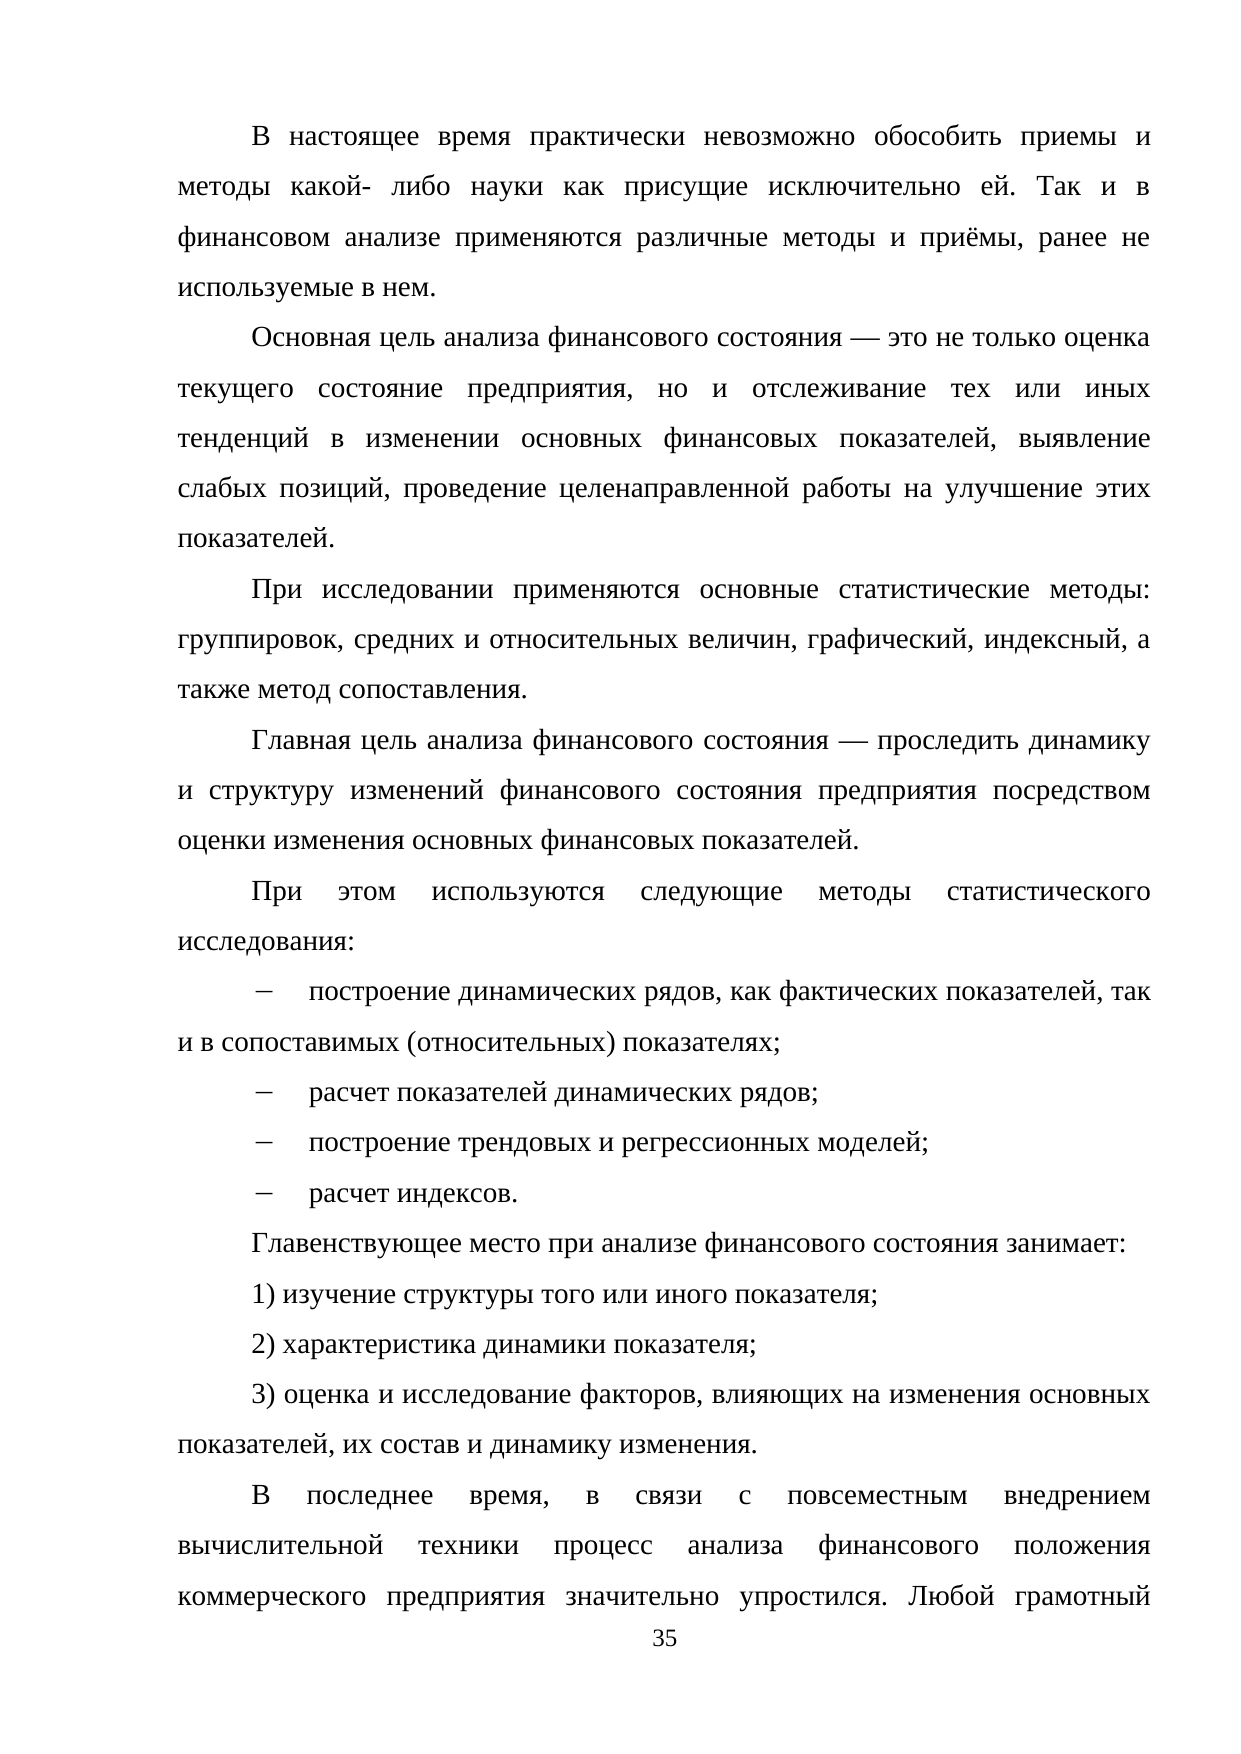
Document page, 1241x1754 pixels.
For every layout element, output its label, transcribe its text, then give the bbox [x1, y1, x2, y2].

text При этом используются следующие методы статистического исследования: [177, 873, 1152, 957]
text При исследовании применяются основные статистические методы: группировок, средних и относительных величин, графический, индексный, а также метод сопоставления. [177, 571, 1152, 705]
text Главенствующее место при анализе финансового состояния занимает: [177, 1225, 1152, 1259]
list расчет показателей динамических рядов; [177, 1074, 1152, 1108]
list построение трендовых и регрессионных моделей; [177, 1124, 1152, 1158]
list расчет индексов. [177, 1175, 1152, 1209]
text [177, 1477, 1152, 1611]
text Основная цель анализа финансового состояния — это не только оценка текущего состояние предприятия, но и отслеживание тех или иных тенденций в изменении основных финансовых показателей, выявление слабых позиций, проведение целенаправленной работы на улучшение этих показателей. [177, 319, 1152, 554]
text 3) оценка и исследование факторов, влияющих на изменения основных показателей, их состав и динамику изменения. [177, 1376, 1152, 1460]
text В настоящее время практически невозможно обособить приемы и методы какой- либо науки как присущие исключительно ей. Так и в финансовом анализе применяются различные методы и приёмы, ранее не используемые в нем. [177, 118, 1152, 303]
list построение динамических рядов, как фактических показателей, так и в сопоставимых (относительных) показателях; [177, 973, 1152, 1057]
text Главная цель анализа финансового состояния — проследить динамику и структуру изменений финансового состояния предприятия посредством оценки изменения основных финансовых показателей. [177, 722, 1152, 856]
text 1) изучение структуры того или иного показателя; [177, 1276, 1152, 1309]
text 2) характеристика динамики показателя; [177, 1326, 1152, 1359]
